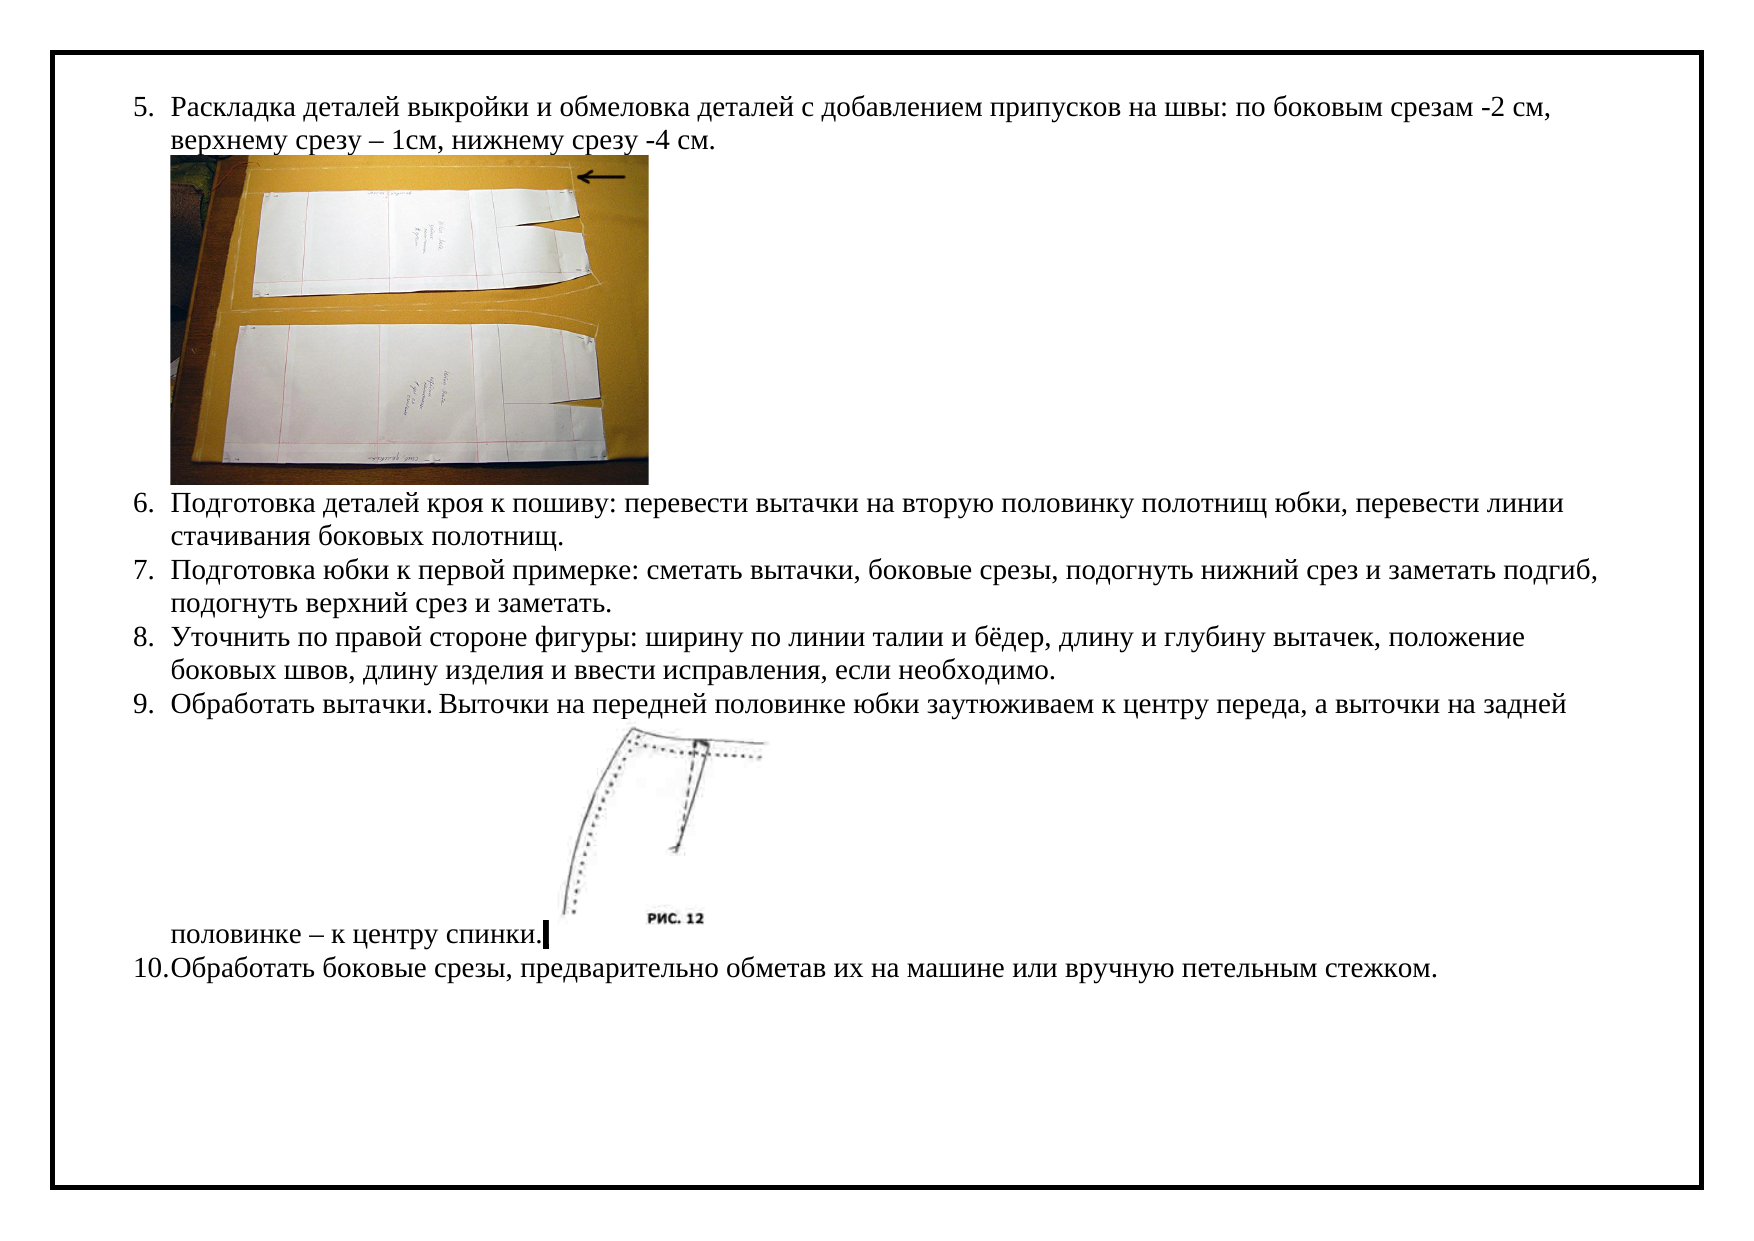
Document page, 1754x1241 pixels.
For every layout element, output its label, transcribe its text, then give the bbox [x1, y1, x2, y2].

list Раскладка деталей выкройки и обмеловка деталей с добавлением припусков на швы: по боковым срезам -2 см, верхнему срезу – 1см, нижнему срезу -4 см. [133, 89, 1636, 156]
list Подготовка юбки к первой примерке: сметать вытачки, боковые срезы, подогнуть нижний срез и заметать подгиб, подогнуть верхний срез и заметать. [133, 552, 1636, 619]
list Подготовка деталей кроя к пошиву: перевести вытачки на вторую половинку полотнищ юбки, перевести линии стачивания боковых полотнищ. [133, 485, 1636, 552]
picture [170, 155, 649, 485]
list Уточнить по правой стороне фигуры: ширину по линии талии и бёдер, длину и глубину вытачек, положение боковых швов, длину изделия и ввести исправления, если необходимо. [133, 619, 1636, 686]
list Обработать вытачки. Выточки на передней половинке юбки заутюживаем к центру переда, а выточки на задней половинке – к центру спинки. [133, 686, 1636, 950]
picture [548, 719, 776, 944]
list Обработать боковые срезы, предварительно обметав их на машине или вручную петельным стежком. [133, 950, 1636, 983]
